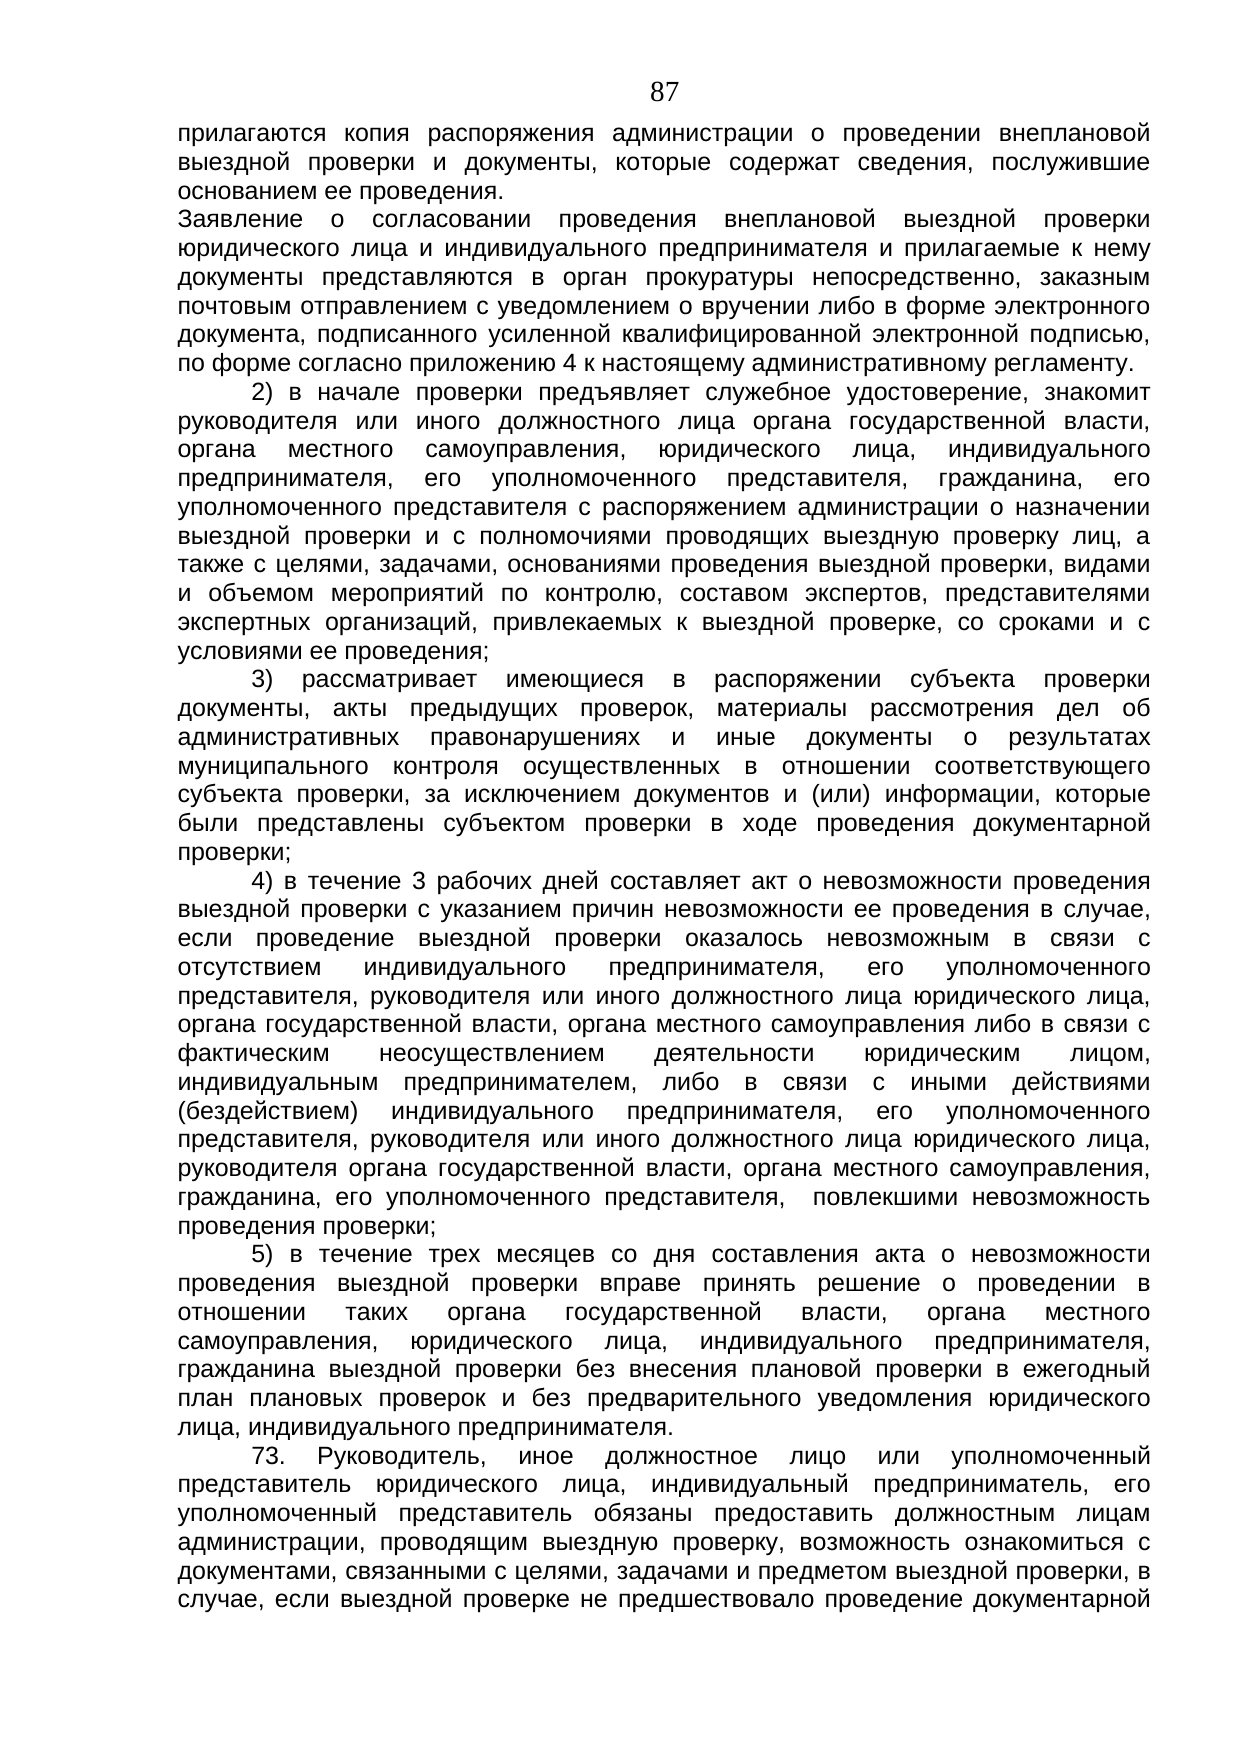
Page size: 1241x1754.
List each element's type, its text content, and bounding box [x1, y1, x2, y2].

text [177, 1441, 1152, 1613]
text 4) в течение 3 рабочих дней составляет акт о невозможности проведения выездной проверки с указанием причин невозможности ее проведения в случае, если проведение выездной проверки оказалось невозможным в связи с отсутствием индивидуального предпринимателя, его уполномоченного представителя, руководителя или иного должностного лица юридического лица, органа государственной власти, органа местного самоуправления либо в связи с фактическим неосуществлением деятельности юридическим лицом, индивидуальным предпринимателем, либо в связи с иными действиями (бездействием) индивидуального предпринимателя, его уполномоченного представителя, руководителя или иного должностного лица юридического лица, руководителя органа государственной власти, органа местного самоуправления, гражданина, его уполномоченного представителя, повлекшими невозможность проведения проверки; [177, 866, 1152, 1239]
text Заявление о согласовании проведения внеплановой выездной проверки юридического лица и индивидуального предпринимателя и прилагаемые к нему документы представляются в орган прокуратуры непосредственно, заказным почтовым отправлением с уведомлением о вручении либо в форме электронного документа, подписанного усиленной квалифицированной электронной подписью, по форме согласно приложению 4 к настоящему административному регламенту. [177, 204, 1152, 377]
text 2) в начале проверки предъявляет служебное удостоверение, знакомит руководителя или иного должностного лица органа государственной власти, органа местного самоуправления, юридического лица, индивидуального предпринимателя, его уполномоченного представителя, гражданина, его уполномоченного представителя с распоряжением администрации о назначении выездной проверки и с полномочиями проводящих выездную проверку лиц, а также с целями, задачами, основаниями проведения выездной проверки, видами и объемом мероприятий по контролю, составом экспертов, представителями экспертных организаций, привлекаемых к выездной проверке, со сроками и с условиями ее проведения; [177, 377, 1152, 664]
text 5) в течение трех месяцев со дня составления акта о невозможности проведения выездной проверки вправе принять решение о проведении в отношении таких органа государственной власти, органа местного самоуправления, юридического лица, индивидуального предпринимателя, гражданина выездной проверки без внесения плановой проверки в ежегодный план плановых проверок и без предварительного уведомления юридического лица, индивидуального предпринимателя. [177, 1239, 1152, 1441]
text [177, 118, 1152, 204]
text 3) рассматривает имеющиеся в распоряжении субъекта проверки документы, акты предыдущих проверок, материалы рассмотрения дел об административных правонарушениях и иные документы о результатах муниципального контроля осуществленных в отношении соответствующего субъекта проверки, за исключением документов и (или) информации, которые были представлены субъектом проверки в ходе проведения документарной проверки; [177, 664, 1152, 866]
